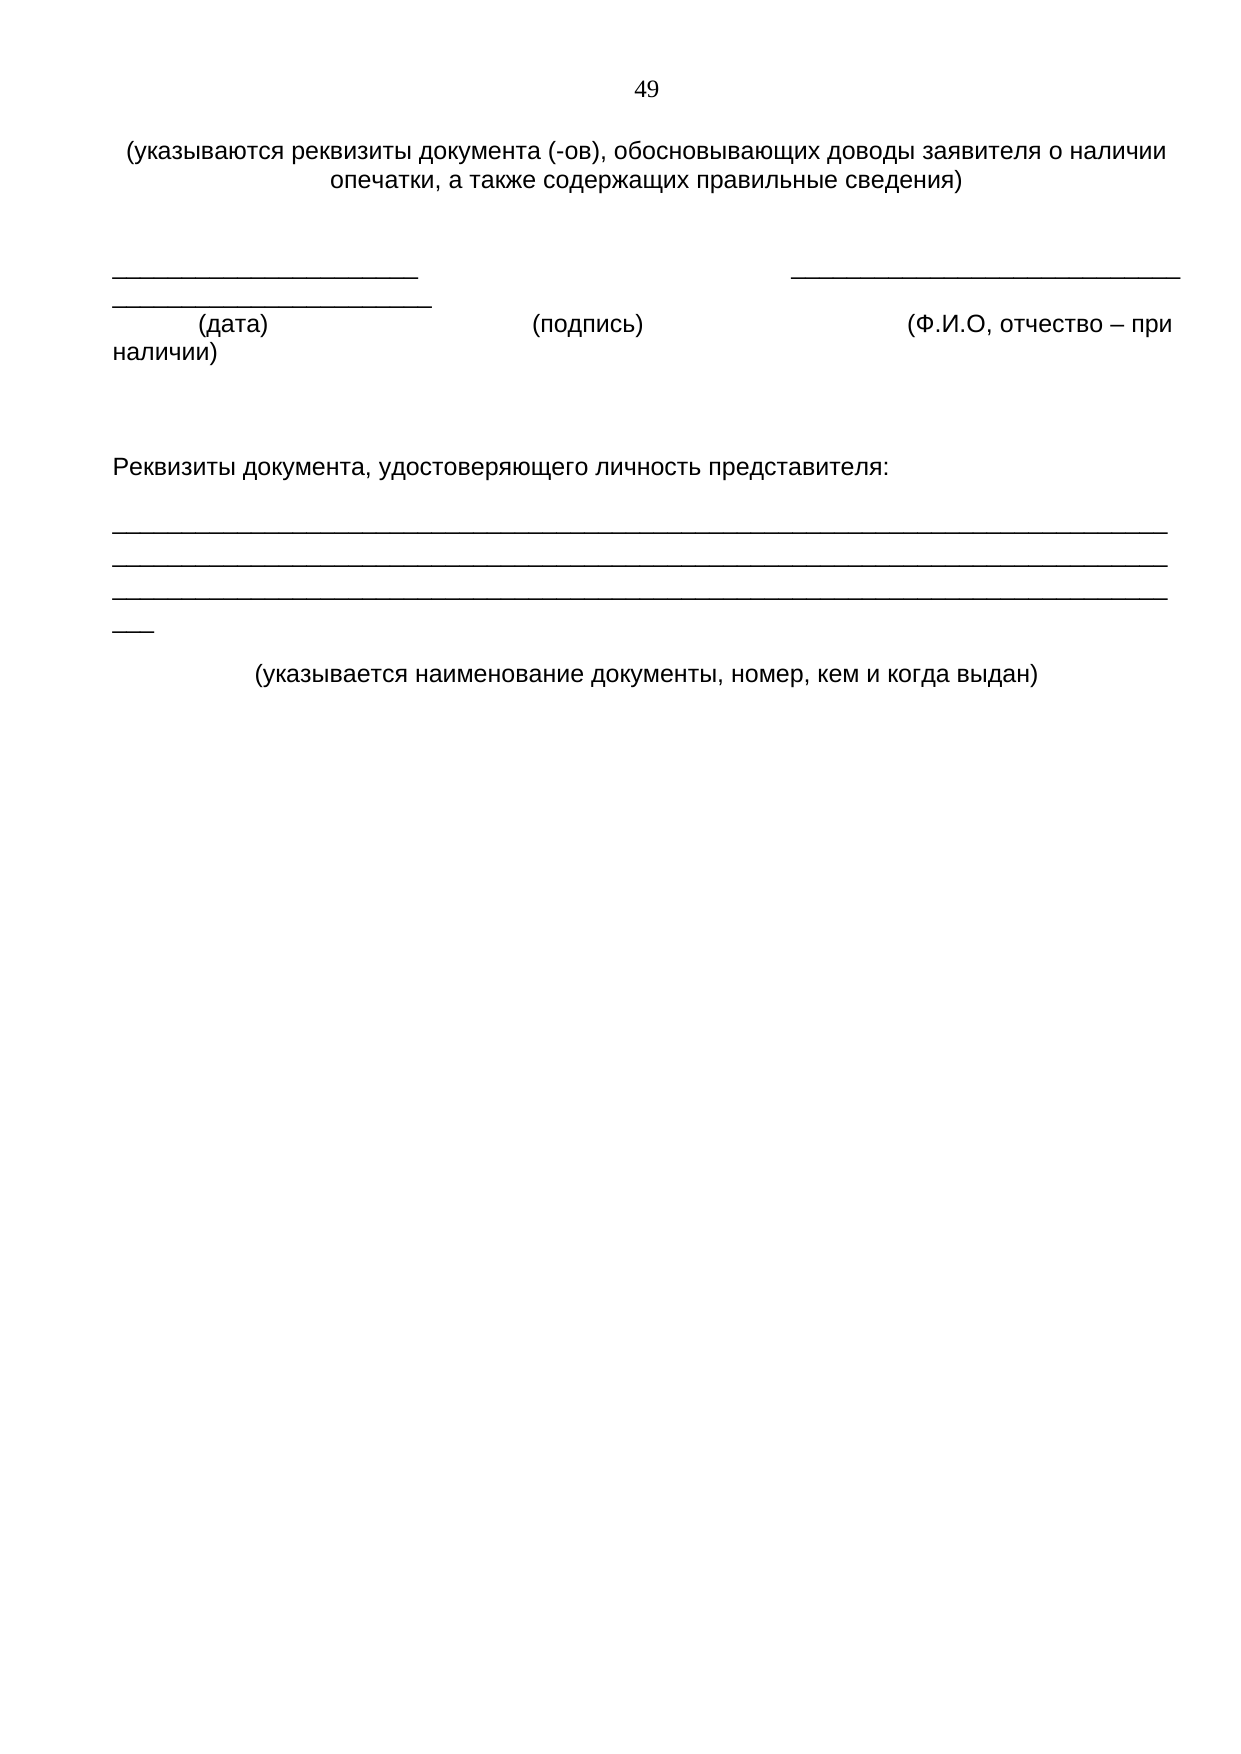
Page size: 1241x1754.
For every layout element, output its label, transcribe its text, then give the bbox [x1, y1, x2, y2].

text ______________________ ____________________________ _______________________ [112, 251, 1181, 309]
text (указываются реквизиты документа (-ов), обосновывающих доводы заявителя о наличии опечатки, а также содержащих правильные сведения) [112, 136, 1181, 194]
text Реквизиты документа, удостоверяющего личность представителя: [112, 452, 1181, 481]
text (указывается наименование документы, номер, кем и когда выдан) [112, 659, 1181, 688]
text _______________________________________________________________________________________________________________________________________________________________________________________________________________________________________ [112, 506, 1181, 634]
text (дата) (подпись) (Ф.И.О, отчество – при наличии) [112, 309, 1181, 366]
